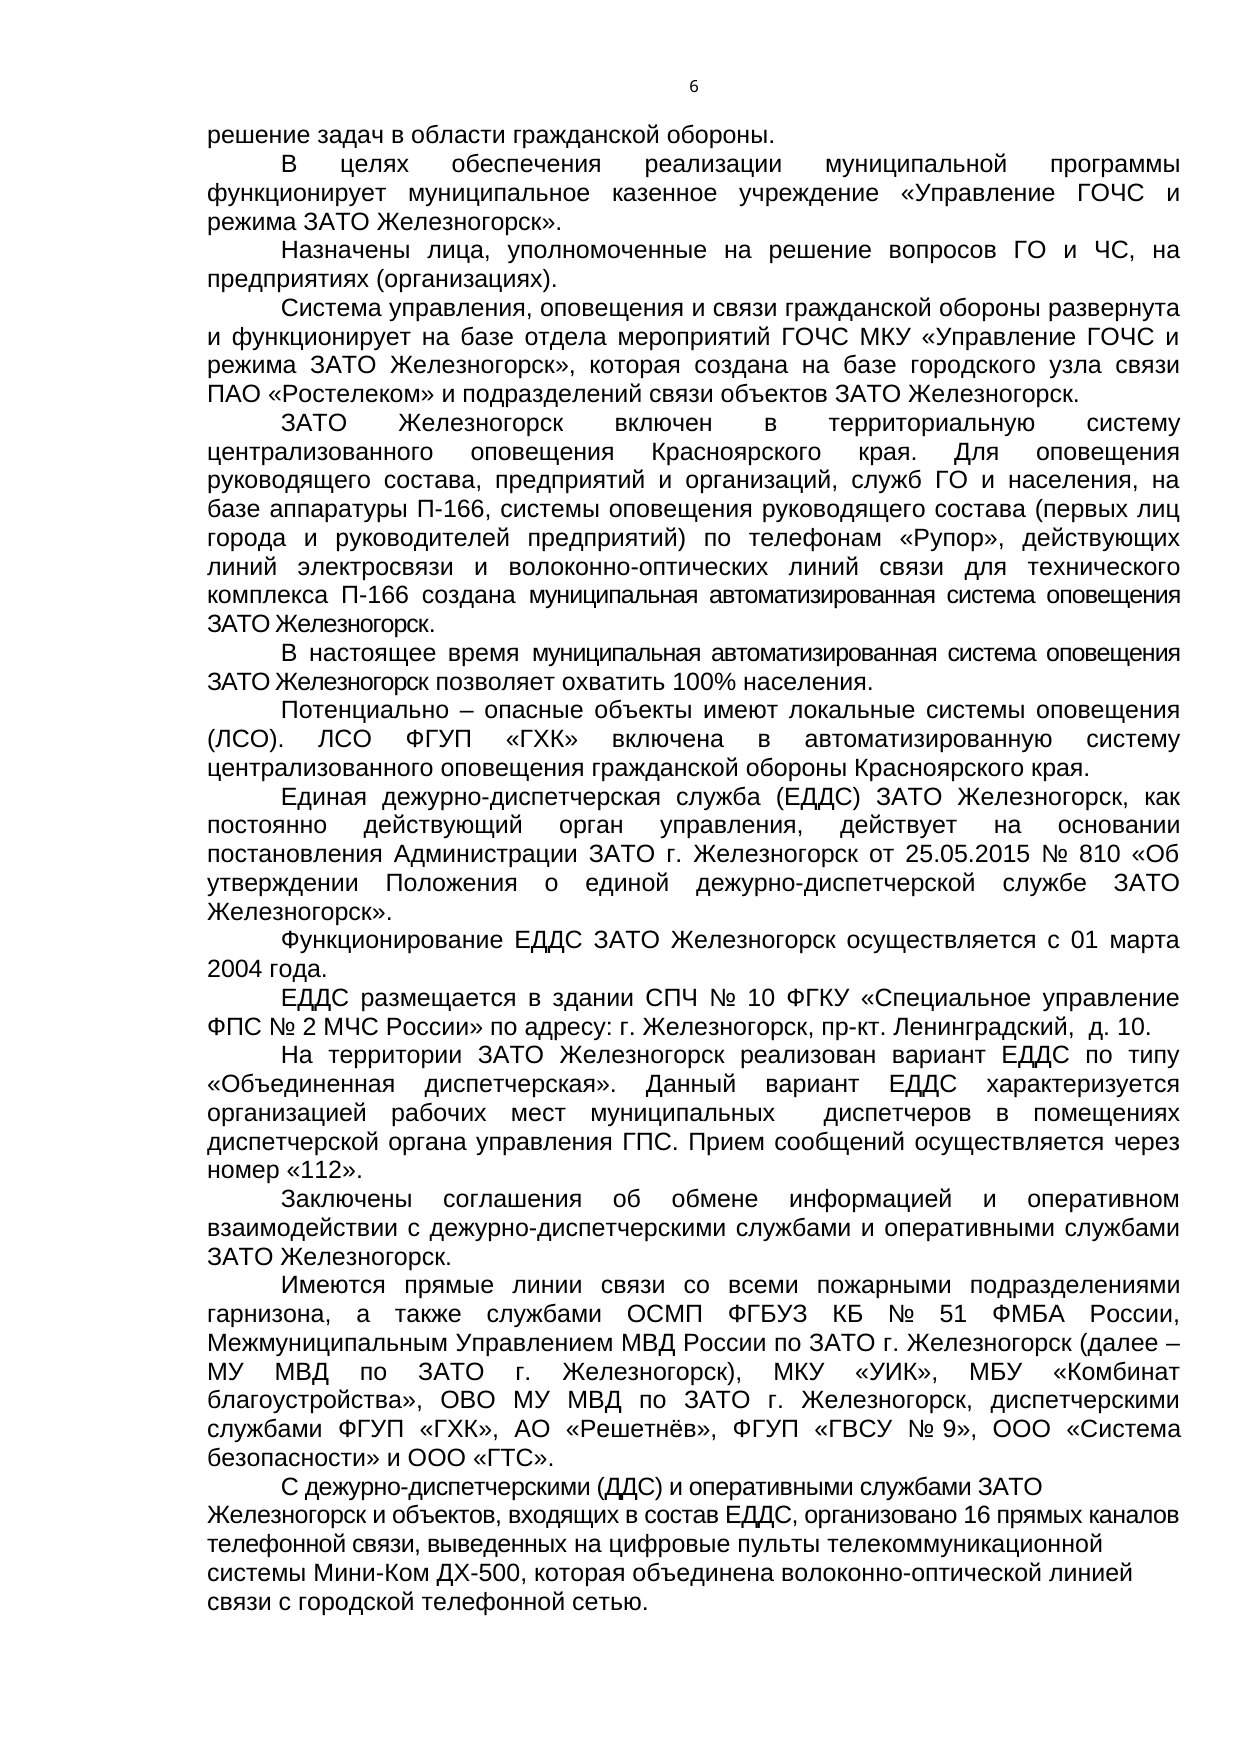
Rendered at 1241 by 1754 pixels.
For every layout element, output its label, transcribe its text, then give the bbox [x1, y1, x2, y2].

text В целях обеспечения реализации муниципальной программы функционирует муниципальное казенное учреждение «Управление ГОЧС и режима ЗАТО Железногорск». [207, 149, 1181, 235]
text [207, 120, 1181, 149]
text Потенциально – опасные объекты имеют локальные системы оповещения (ЛСО). ЛСО ФГУП «ГХК» включена в автоматизированную систему централизованного оповещения гражданской обороны Красноярского края. [207, 695, 1181, 782]
text Единая дежурно-диспетчерская служба (ЕДДС) ЗАТО Железногорск, как постоянно действующий орган управления, действует на основании постановления Администрации ЗАТО г. Железногорск от 25.05.2015 № 810 «Об утверждении Положения о единой дежурно-диспетчерской службе ЗАТО Железногорск». [207, 782, 1181, 925]
text На территории ЗАТО Железногорск реализован вариант ЕДДС по типу «Объединенная диспетчерская». Данный вариант ЕДДС характеризуется организацией рабочих мест муниципальных диспетчеров в помещениях диспетчерской органа управления ГПС. Прием сообщений осуществляется через номер «112». [207, 1040, 1181, 1184]
text ЗАТО Железногорск включен в территориальную систему централизованного оповещения Красноярского края. Для оповещения руководящего состава, предприятий и организаций, служб ГО и населения, на базе аппаратуры П-166, системы оповещения руководящего состава (первых лиц города и руководителей предприятий) по телефонам «Рупор», действующих линий электросвязи и волоконно-оптических линий связи для технического комплекса П-166 создана муниципальная автоматизированная система оповещения ЗАТО Железногорск. [207, 408, 1181, 638]
text Заключены соглашения об обмене информацией и оперативном взаимодействии с дежурно-диспетчерскими службами и оперативными службами ЗАТО Железногорск. [207, 1184, 1181, 1270]
text Назначены лица, уполномоченные на решение вопросов ГО и ЧС, на предприятиях (организациях). [207, 235, 1181, 293]
text ЕДДС размещается в здании СПЧ № 10 ФГКУ «Специальное управление ФПС № 2 МЧС России» по адресу: г. Железногорск, пр-кт. Ленинградский, д. 10. [207, 983, 1181, 1040]
text В настоящее время муниципальная автоматизированная система оповещения ЗАТО Железногорск позволяет охватить 100% населения. [207, 638, 1181, 695]
text Функционирование ЕДДС ЗАТО Железногорск осуществляется с 01 марта 2004 года. [207, 925, 1181, 983]
text Имеются прямые линии связи со всеми пожарными подразделениями гарнизона, а также службами ОСМП ФГБУЗ КБ № 51 ФМБА России, Межмуниципальным Управлением МВД России по ЗАТО г. Железногорск (далее – МУ МВД по ЗАТО г. Железногорск), МКУ «УИК», МБУ «Комбинат благоустройства», ОВО МУ МВД по ЗАТО г. Железногорск, диспетчерскими службами ФГУП «ГХК», АО «Решетнёв», ФГУП «ГВСУ № 9», ООО «Система безопасности» и ООО «ГТС». [207, 1270, 1181, 1472]
text С дежурно-диспетчерскими (ДДС) и оперативными службами ЗАТО Железногорск и объектов, входящих в состав ЕДДС, организовано 16 прямых каналов телефонной связи, выведенных на цифровые пульты телекоммуникационной системы Мини-Ком ДХ-500, которая объединена волоконно-оптической линией связи с городской телефонной сетью. [207, 1472, 1181, 1615]
text Система управления, оповещения и связи гражданской обороны развернута и функционирует на базе отдела мероприятий ГОЧС МКУ «Управление ГОЧС и режима ЗАТО Железногорск», которая создана на базе городского узла связи ПАО «Ростелеком» и подразделений связи объектов ЗАТО Железногорск. [207, 293, 1181, 408]
